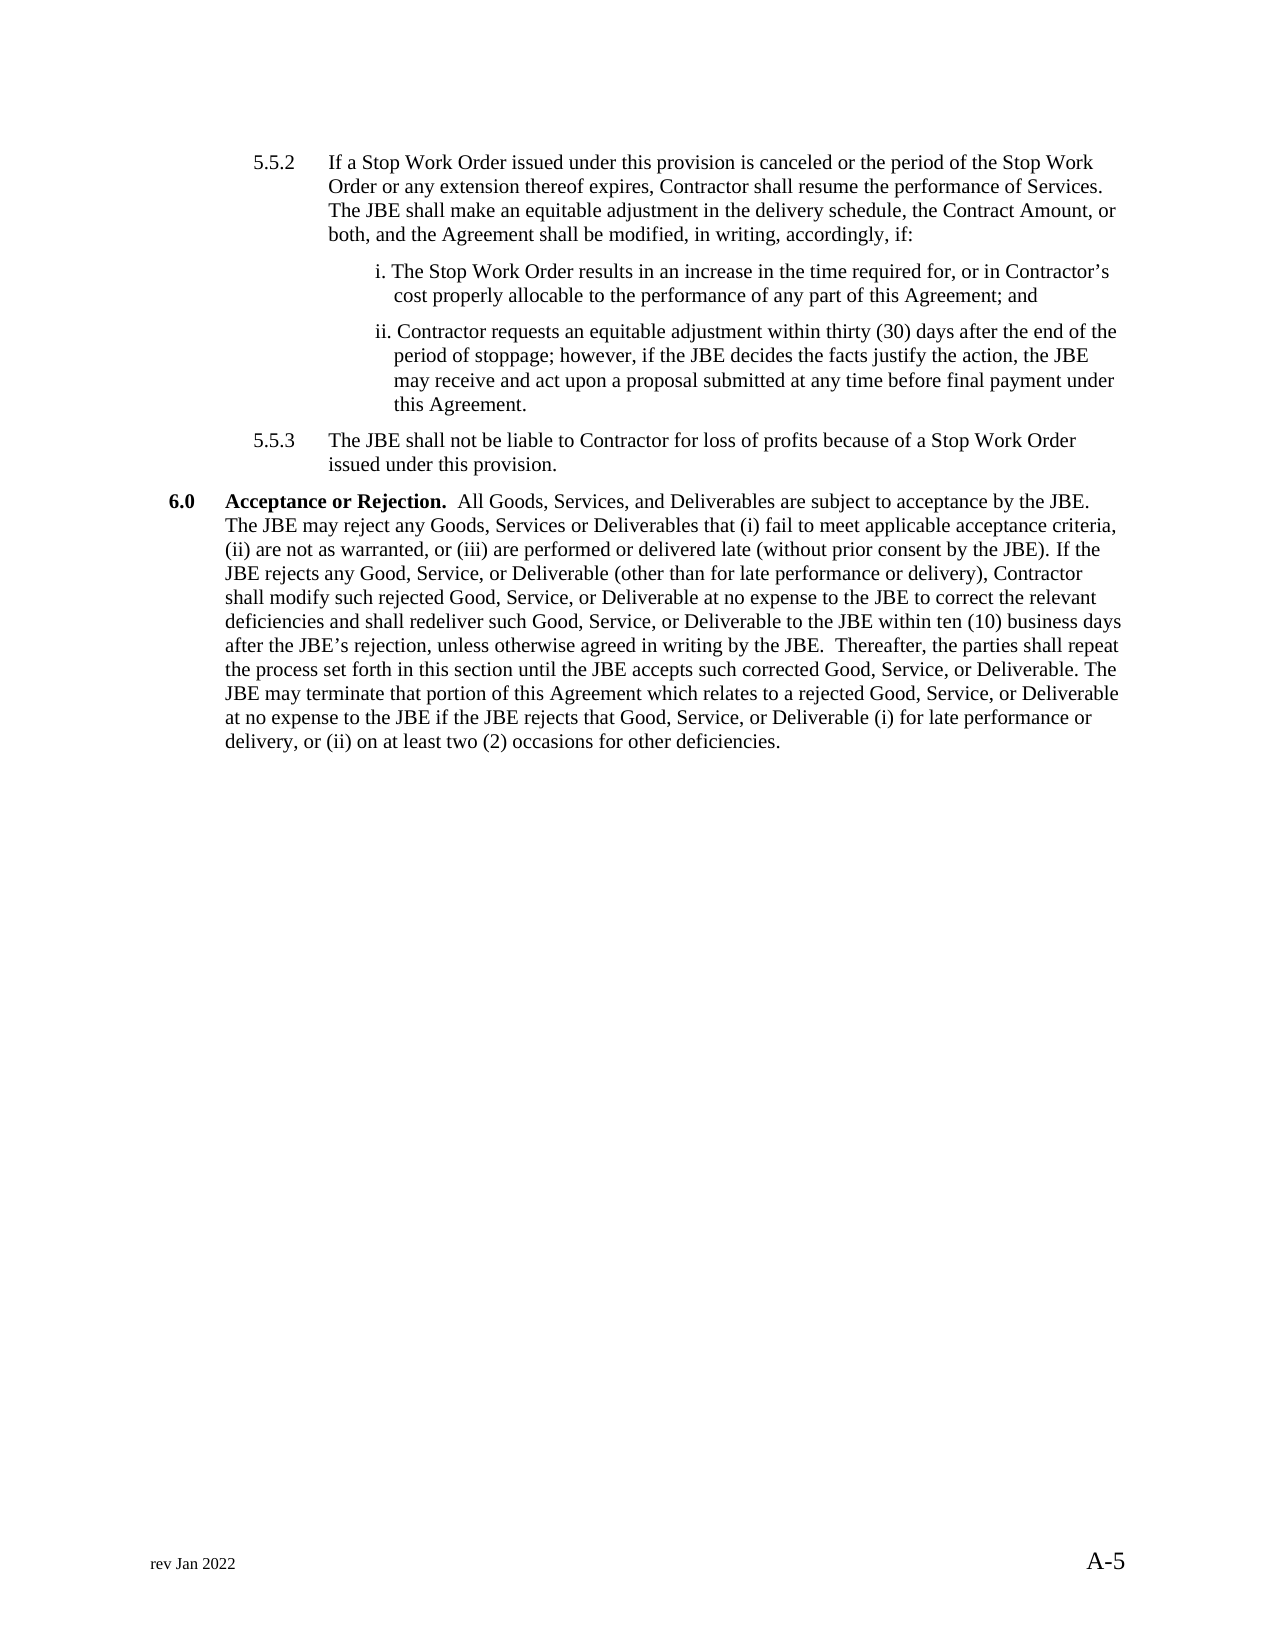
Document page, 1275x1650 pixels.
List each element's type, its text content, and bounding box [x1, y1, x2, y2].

list The JBE shall not be liable to Contractor for loss of profits because of a Stop Work Order issued under this provision. [253, 428, 1125, 476]
text ii. Contractor requests an equitable adjustment within thirty (30) days after the end of the period of stoppage; however, if the JBE decides the facts justify the action, the JBE may receive and act upon a proposal submitted at any time before final payment under this Agreement. [375, 319, 1125, 416]
list If a Stop Work Order issued under this provision is canceled or the period of the Stop Work Order or any extension thereof expires, Contractor shall resume the performance of Services. The JBE shall make an equitable adjustment in the delivery schedule, the Contract Amount, or both, and the Agreement shall be modified, in writing, accordingly, if: [253, 150, 1125, 246]
text i. The Stop Work Order results in an increase in the time required for, or in Contractor’s cost properly allocable to the performance of any part of this Agreement; and [375, 259, 1125, 307]
list Acceptance or Rejection. All Goods, Services, and Deliverables are subject to acceptance by the JBE. The JBE may reject any Goods, Services or Deliverables that (i) fail to meet applicable acceptance criteria, (ii) are not as warranted, or (iii) are performed or delivered late (without prior consent by the JBE). If the JBE rejects any Good, Service, or Deliverable (other than for late performance or delivery), Contractor shall modify such rejected Good, Service, or Deliverable at no expense to the JBE to correct the relevant deficiencies and shall redeliver such Good, Service, or Deliverable to the JBE within ten (10) business days after the JBE’s rejection, unless otherwise agreed in writing by the JBE. Thereafter, the parties shall repeat the process set forth in this section until the JBE accepts such corrected Good, Service, or Deliverable. The JBE may terminate that portion of this Agreement which relates to a rejected Good, Service, or Deliverable at no expense to the JBE if the JBE rejects that Good, Service, or Deliverable (i) for late performance or delivery, or (ii) on at least two (2) occasions for other deficiencies. [169, 489, 1125, 753]
